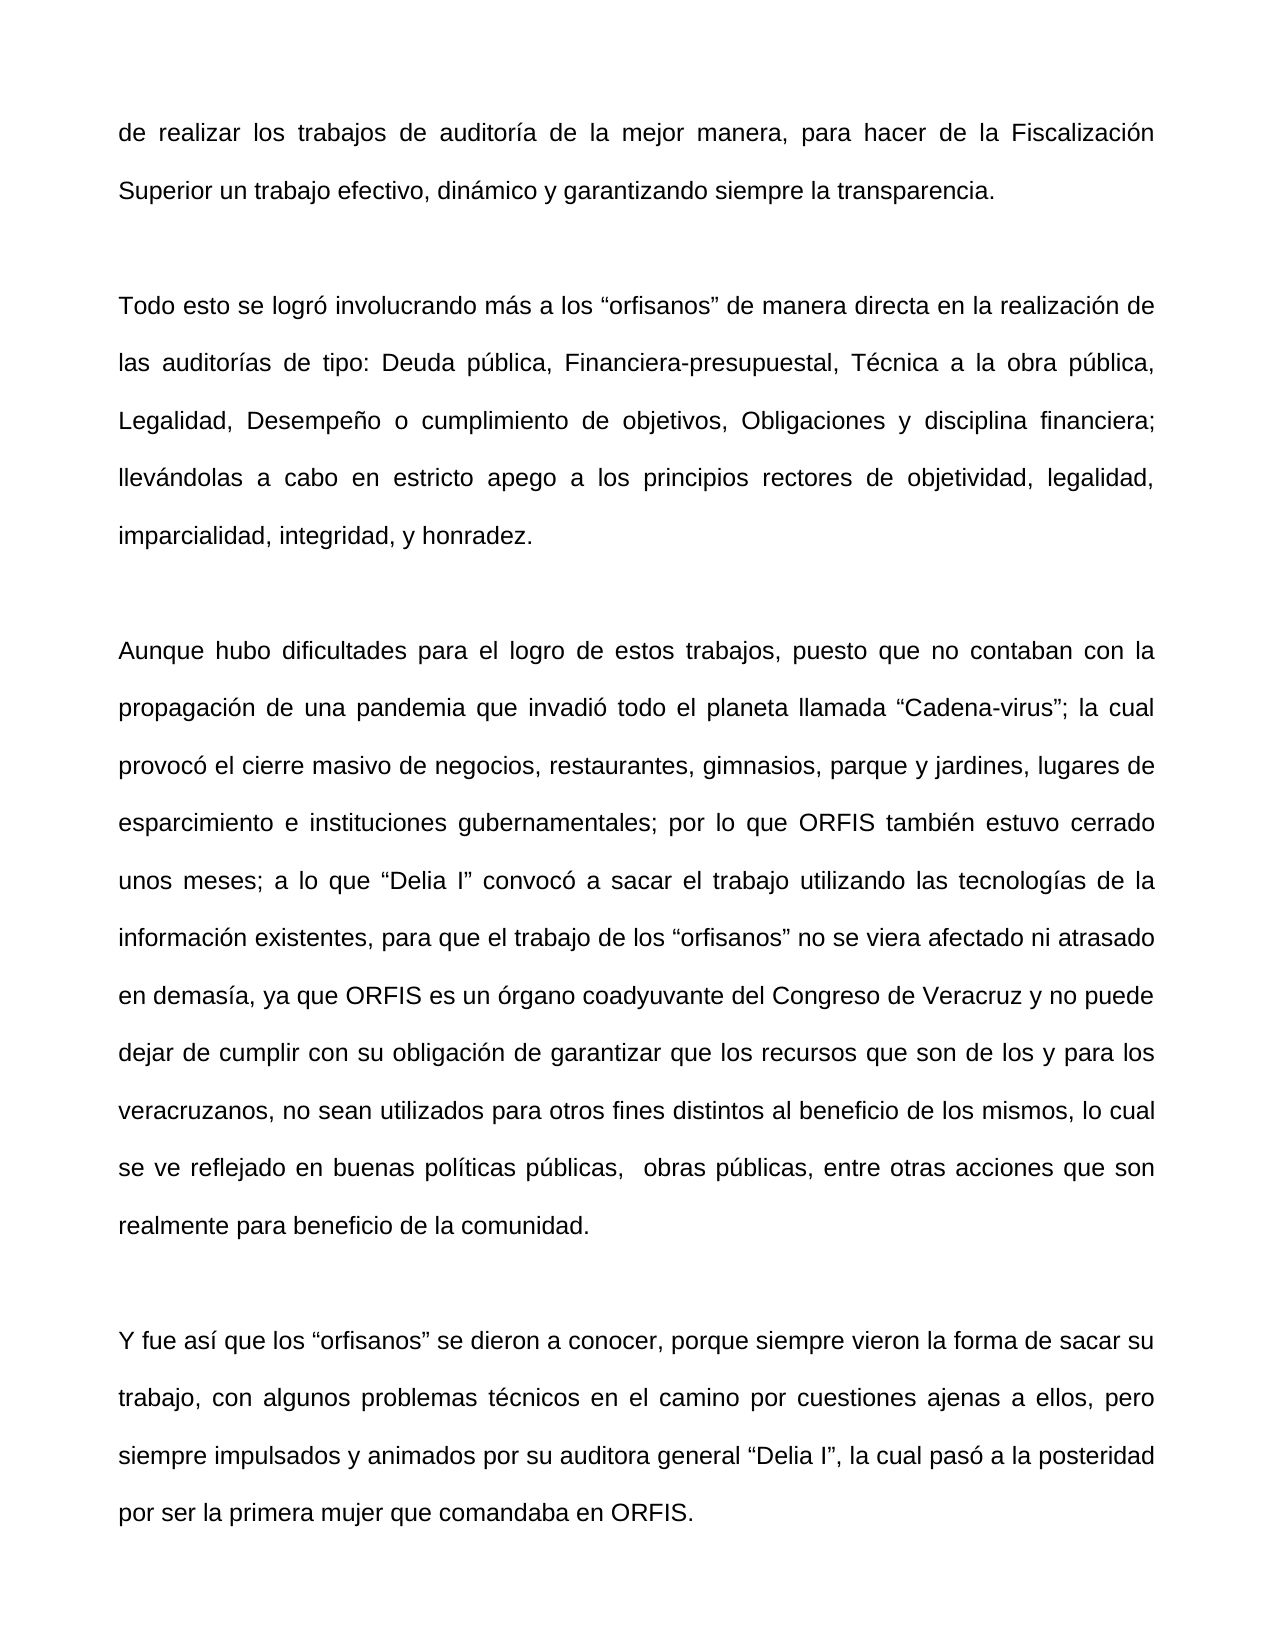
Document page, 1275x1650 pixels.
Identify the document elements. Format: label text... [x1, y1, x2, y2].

text Y fue así que los “orfisanos” se dieron a conocer, porque siempre vieron la forma de sacar su trabajo, con algunos problemas técnicos en el camino por cuestiones ajenas a ellos, pero siempre impulsados y animados por su auditora general “Delia I”, la cual pasó a la posteridad por ser la primera mujer que comandaba en ORFIS. [118, 1326, 1157, 1527]
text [118, 118, 1157, 204]
text Todo esto se logró involucrando más a los “orfisanos” de manera directa en la realización de las auditorías de tipo: Deuda pública, Financiera-presupuestal, Técnica a la obra pública, Legalidad, Desempeño o cumplimiento de objetivos, Obligaciones y disciplina financiera; llevándolas a cabo en estricto apego a los principios rectores de objetividad, legalidad, imparcialidad, integridad, y honradez. [118, 291, 1157, 549]
text Aunque hubo dificultades para el logro de estos trabajos, puesto que no contaban con la propagación de una pandemia que invadió todo el planeta llamada “Cadena-virus”; la cual provocó el cierre masivo de negocios, restaurantes, gimnasios, parque y jardines, lugares de esparcimiento e instituciones gubernamentales; por lo que ORFIS también estuvo cerrado unos meses; a lo que “Delia I” convocó a sacar el trabajo utilizando las tecnologías de la información existentes, para que el trabajo de los “orfisanos” no se viera afectado ni atrasado en demasía, ya que ORFIS es un órgano coadyuvante del Congreso de Veracruz y no puede dejar de cumplir con su obligación de garantizar que los recursos que son de los y para los veracruzanos, no sean utilizados para otros fines distintos al beneficio de los mismos, lo cual se ve reflejado en buenas políticas públicas, obras públicas, entre otras acciones que son realmente para beneficio de la comunidad. [118, 636, 1157, 1239]
